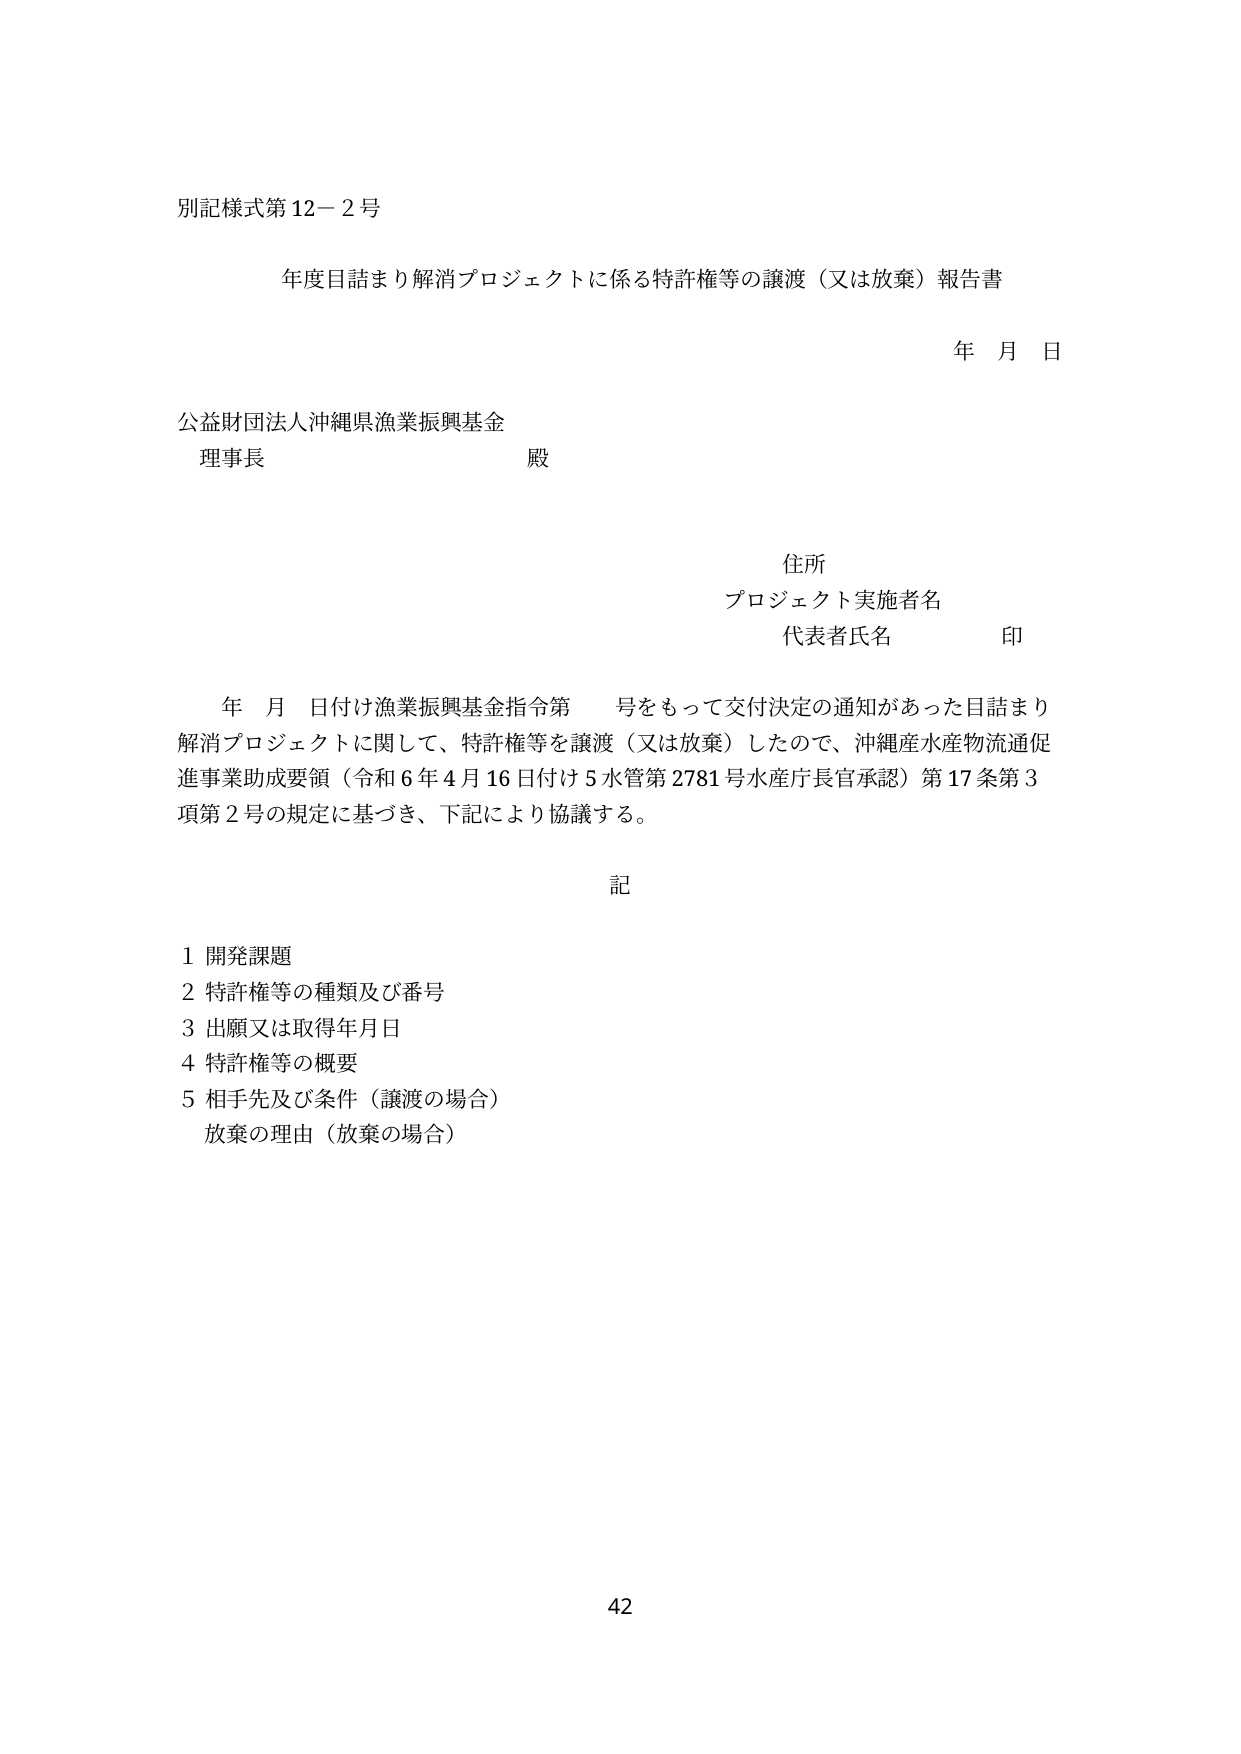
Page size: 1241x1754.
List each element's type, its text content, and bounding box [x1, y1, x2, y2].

list 開発課題 [177, 937, 1063, 973]
text 年 月 日 [177, 332, 1063, 367]
list 相手先及び条件（譲渡の場合） 放棄の理由（放棄の場合） [177, 1080, 1063, 1151]
text 年度目詰まり解消プロジェクトに係る特許権等の譲渡（又は放棄）報告書 [177, 261, 1063, 296]
text 公益財団法人沖縄県漁業振興基金 [177, 403, 1063, 439]
text プロジェクト実施者名 [723, 581, 1063, 617]
text 年 月 日付け漁業振興基金指令第 号をもって交付決定の通知があった目詰まり解消プロジェクトに関して、特許権等を譲渡（又は放棄）したので、沖縄産水産物流通促進事業助成要領（令和6年4月16日付け5水管第2781号水産庁長官承認）第17条第３項第２号の規定に基づき、下記により協議する。 [177, 688, 1063, 831]
list 特許権等の種類及び番号 [177, 973, 1063, 1009]
list 特許権等の概要 [177, 1044, 1063, 1080]
subtitle 記 [177, 866, 1063, 902]
list 出願又は取得年月日 [177, 1009, 1063, 1044]
text 別記様式第12－２号 [177, 189, 1063, 225]
text 代表者氏名 印 [782, 617, 1063, 652]
text 理事長 殿 [177, 439, 1063, 474]
text 住所 [782, 546, 1063, 581]
